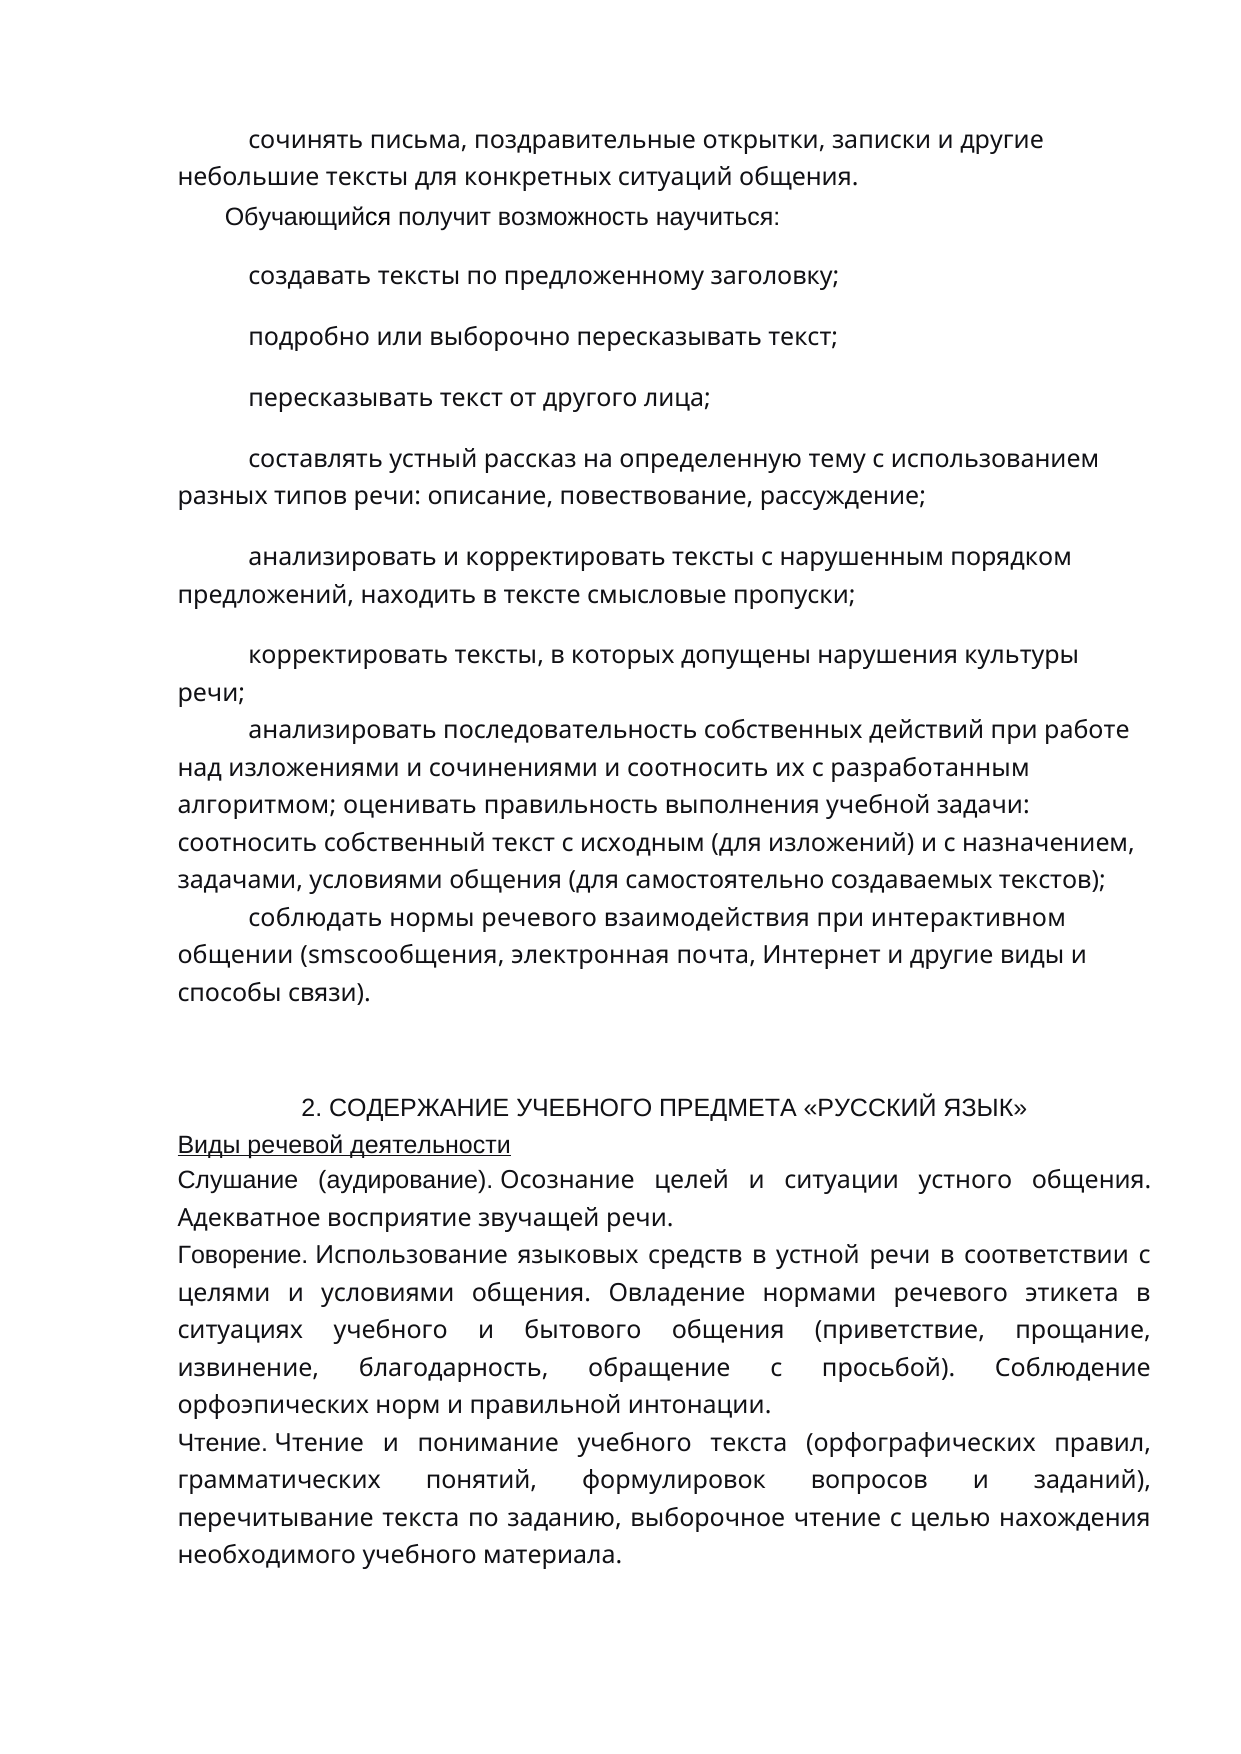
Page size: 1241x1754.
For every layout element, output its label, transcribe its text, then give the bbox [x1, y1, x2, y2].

text анализировать и корректировать тексты с нарушенным порядком предложений, находить в тексте смысловые пропуски; [177, 535, 1152, 610]
text Виды речевой деятельности [177, 1121, 1152, 1159]
text создавать тексты по предложенному заголовку; [177, 254, 1152, 292]
text 2. СОДЕРЖАНИЕ УЧЕБНОГО ПРЕДМЕТА «РУССКИЙ ЯЗЫК» [177, 1084, 1152, 1121]
text соблюдать нормы речевого взаимодействия при интерактивном общении (smsсообщения, электронная почта, Интернет и другие виды и способы связи). [177, 896, 1152, 1009]
text пересказывать текст от другого лица; [177, 376, 1152, 413]
text Слушание (аудирование). Осознание целей и ситуации устного общения. Адекватное восприятие звучащей речи. [177, 1159, 1152, 1234]
text Обучающийся получит возможность научиться: [177, 193, 1152, 231]
text Чтение. Чтение и понимание учебного текста (орфографических правил, грамматических понятий, формулировок вопросов и заданий), перечитывание текста по заданию, выборочное чтение с целью нахождения необходимого учебного материала. [177, 1421, 1152, 1571]
text корректировать тексты, в которых допущены нарушения культуры речи; [177, 634, 1152, 709]
text сочинять письма, поздравительные открытки, записки и другие небольшие тексты для конкретных ситуаций общения. [177, 118, 1152, 193]
text анализировать последовательность собственных действий при работе над изложениями и сочинениями и соотносить их с разработанным алгоритмом; оценивать правильность выполнения учебной задачи: соотносить собственный текст с исходным (для изложений) и с назначением, задачами, условиями общения (для самостоятельно создаваемых текстов); [177, 709, 1152, 896]
text Говорение. Использование языковых средств в устной речи в соответствии с целями и условиями общения. Овладение нормами речевого этикета в ситуациях учебного и бытового общения (приветствие, прощание, извинение, благодарность, обращение с просьбой). Соблюдение орфоэпических норм и правильной интонации. [177, 1234, 1152, 1421]
text подробно или выборочно пересказывать текст; [177, 315, 1152, 352]
text составлять устный рассказ на определенную тему с использованием разных типов речи: описание, повествование, рассуждение; [177, 437, 1152, 512]
